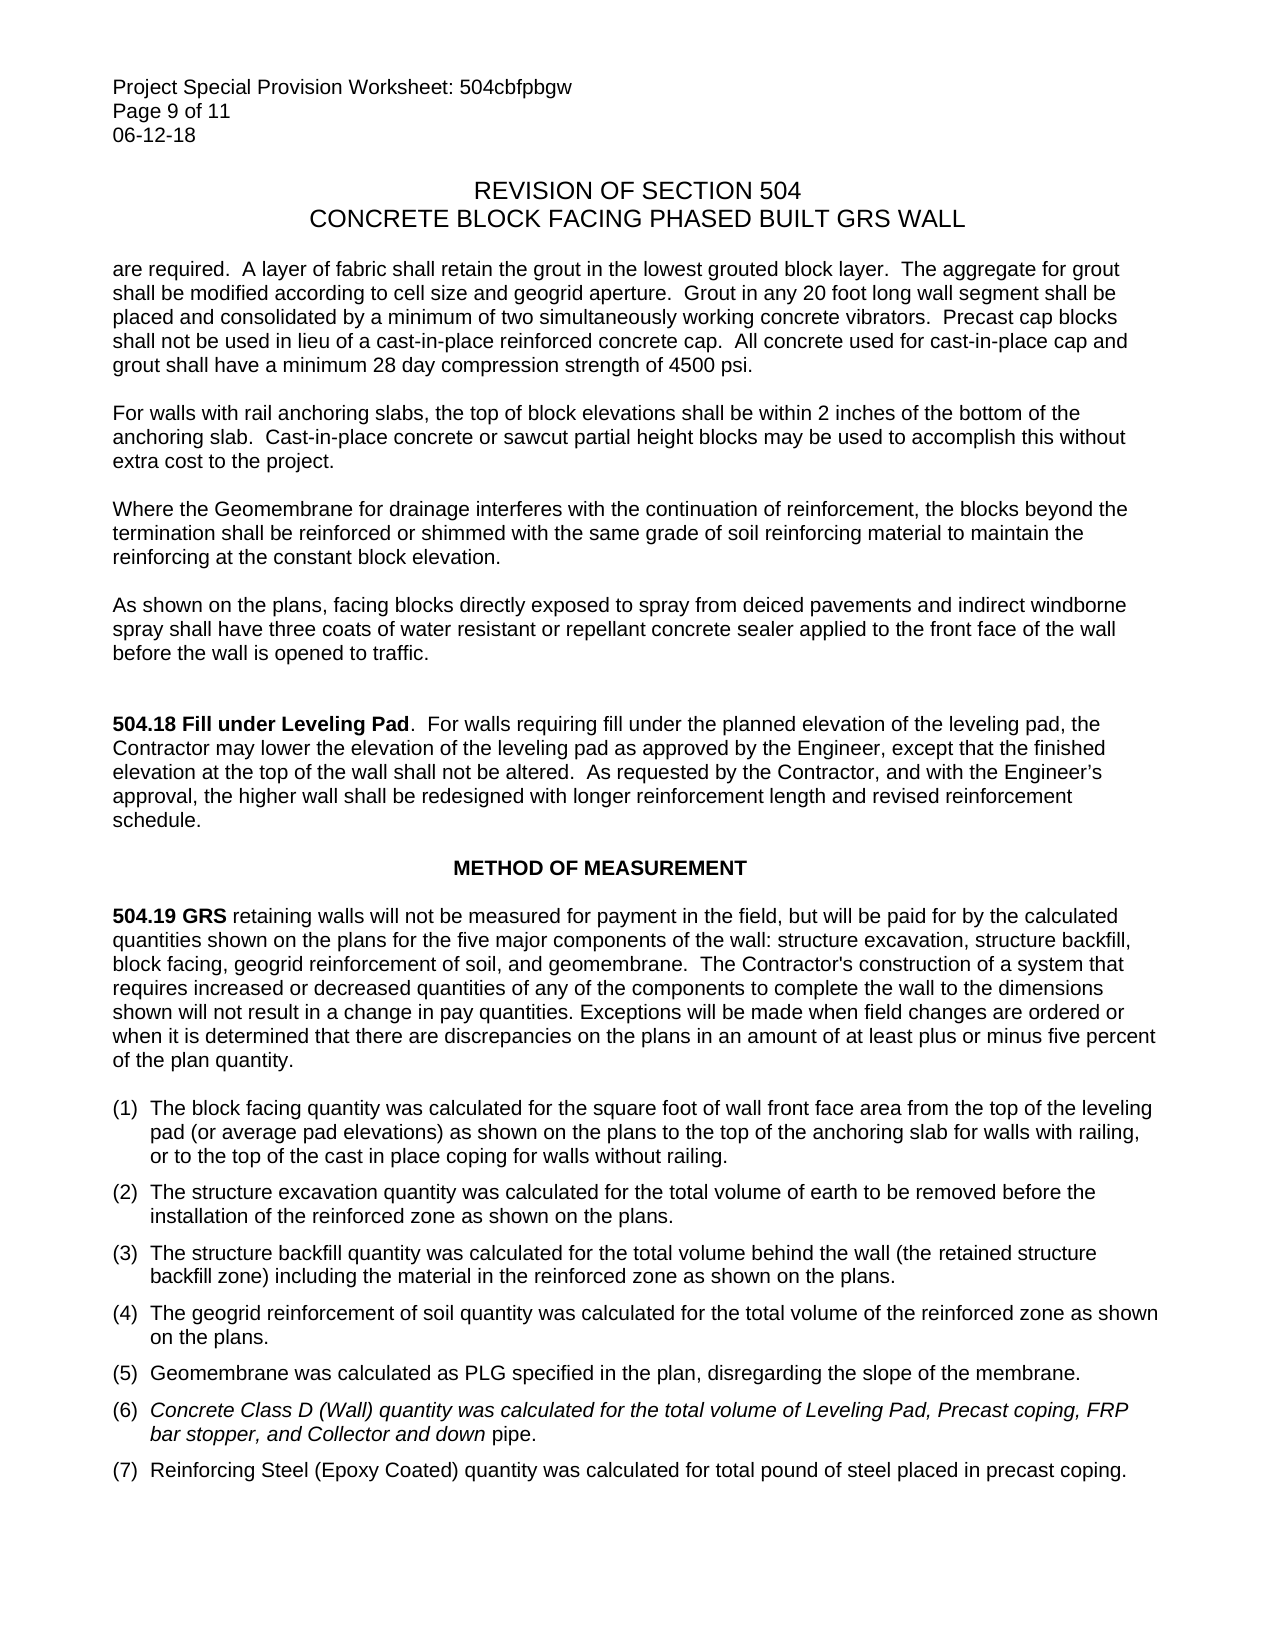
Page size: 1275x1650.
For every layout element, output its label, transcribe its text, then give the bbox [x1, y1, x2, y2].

list The geogrid reinforcement of soil quantity was calculated for the total volume of the reinforced zone as shown on the plans. [112, 1301, 1162, 1349]
text Where the Geomembrane for drainage interferes with the continuation of reinforcement, the blocks beyond the termination shall be reinforced or shimmed with the same grade of soil reinforcing material to maintain the reinforcing at the constant block elevation. [112, 497, 1162, 568]
text 504.19 GRS retaining walls will not be measured for payment in the field, but will be paid for by the calculated quantities shown on the plans for the five major components of the wall: structure excavation, structure backfill, block facing, geogrid reinforcement of soil, and geomembrane. The Contractor's construction of a system that requires increased or decreased quantities of any of the components to complete the wall to the dimensions shown will not result in a change in pay quantities. Exceptions will be made when field changes are ordered or when it is determined that there are discrepancies on the plans in an amount of at least plus or minus five percent of the plan quantity. [112, 904, 1162, 1072]
list Geomembrane was calculated as PLG specified in the plan, disregarding the slope of the membrane. [112, 1361, 1162, 1385]
text For walls with rail anchoring slabs, the top of block elevations shall be within 2 inches of the bottom of the anchoring slab. Cast-in-place concrete or sawcut partial height blocks may be used to accomplish this without extra cost to the project. [112, 401, 1162, 473]
text 504.18 Fill under Leveling Pad. For walls requiring fill under the planned elevation of the leveling pad, the Contractor may lower the elevation of the leveling pad as approved by the Engineer, except that the finished elevation at the top of the wall shall not be altered. As requested by the Contractor, and with the Engineer’s approval, the higher wall shall be redesigned with longer reinforcement length and revised reinforcement schedule. [112, 712, 1162, 832]
list The block facing quantity was calculated for the square foot of wall front face area from the top of the leveling pad (or average pad elevations) as shown on the plans to the top of the anchoring slab for walls with railing, or to the top of the cast in place coping for walls without railing. [112, 1096, 1162, 1167]
list Reinforcing Steel (Epoxy Coated) quantity was calculated for total pound of steel placed in precast coping. [112, 1458, 1162, 1482]
list Concrete Class D (Wall) quantity was calculated for the total volume of Leveling Pad, Precast coping, FRP bar stopper, and Collector and down pipe. [112, 1398, 1162, 1446]
text As shown on the plans, facing blocks directly exposed to spray from deiced pavements and indirect windborne spray shall have three coats of water resistant or repellant concrete sealer applied to the front face of the wall before the wall is opened to traffic. [112, 592, 1162, 664]
list The structure excavation quantity was calculated for the total volume of earth to be removed before the installation of the reinforced zone as shown on the plans. [112, 1180, 1162, 1228]
list The structure backfill quantity was calculated for the total volume behind the wall (the retained structure backfill zone) including the material in the reinforced zone as shown on the plans. [112, 1240, 1162, 1288]
text METHOD OF MEASUREMENT [112, 856, 1162, 880]
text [112, 257, 1162, 377]
